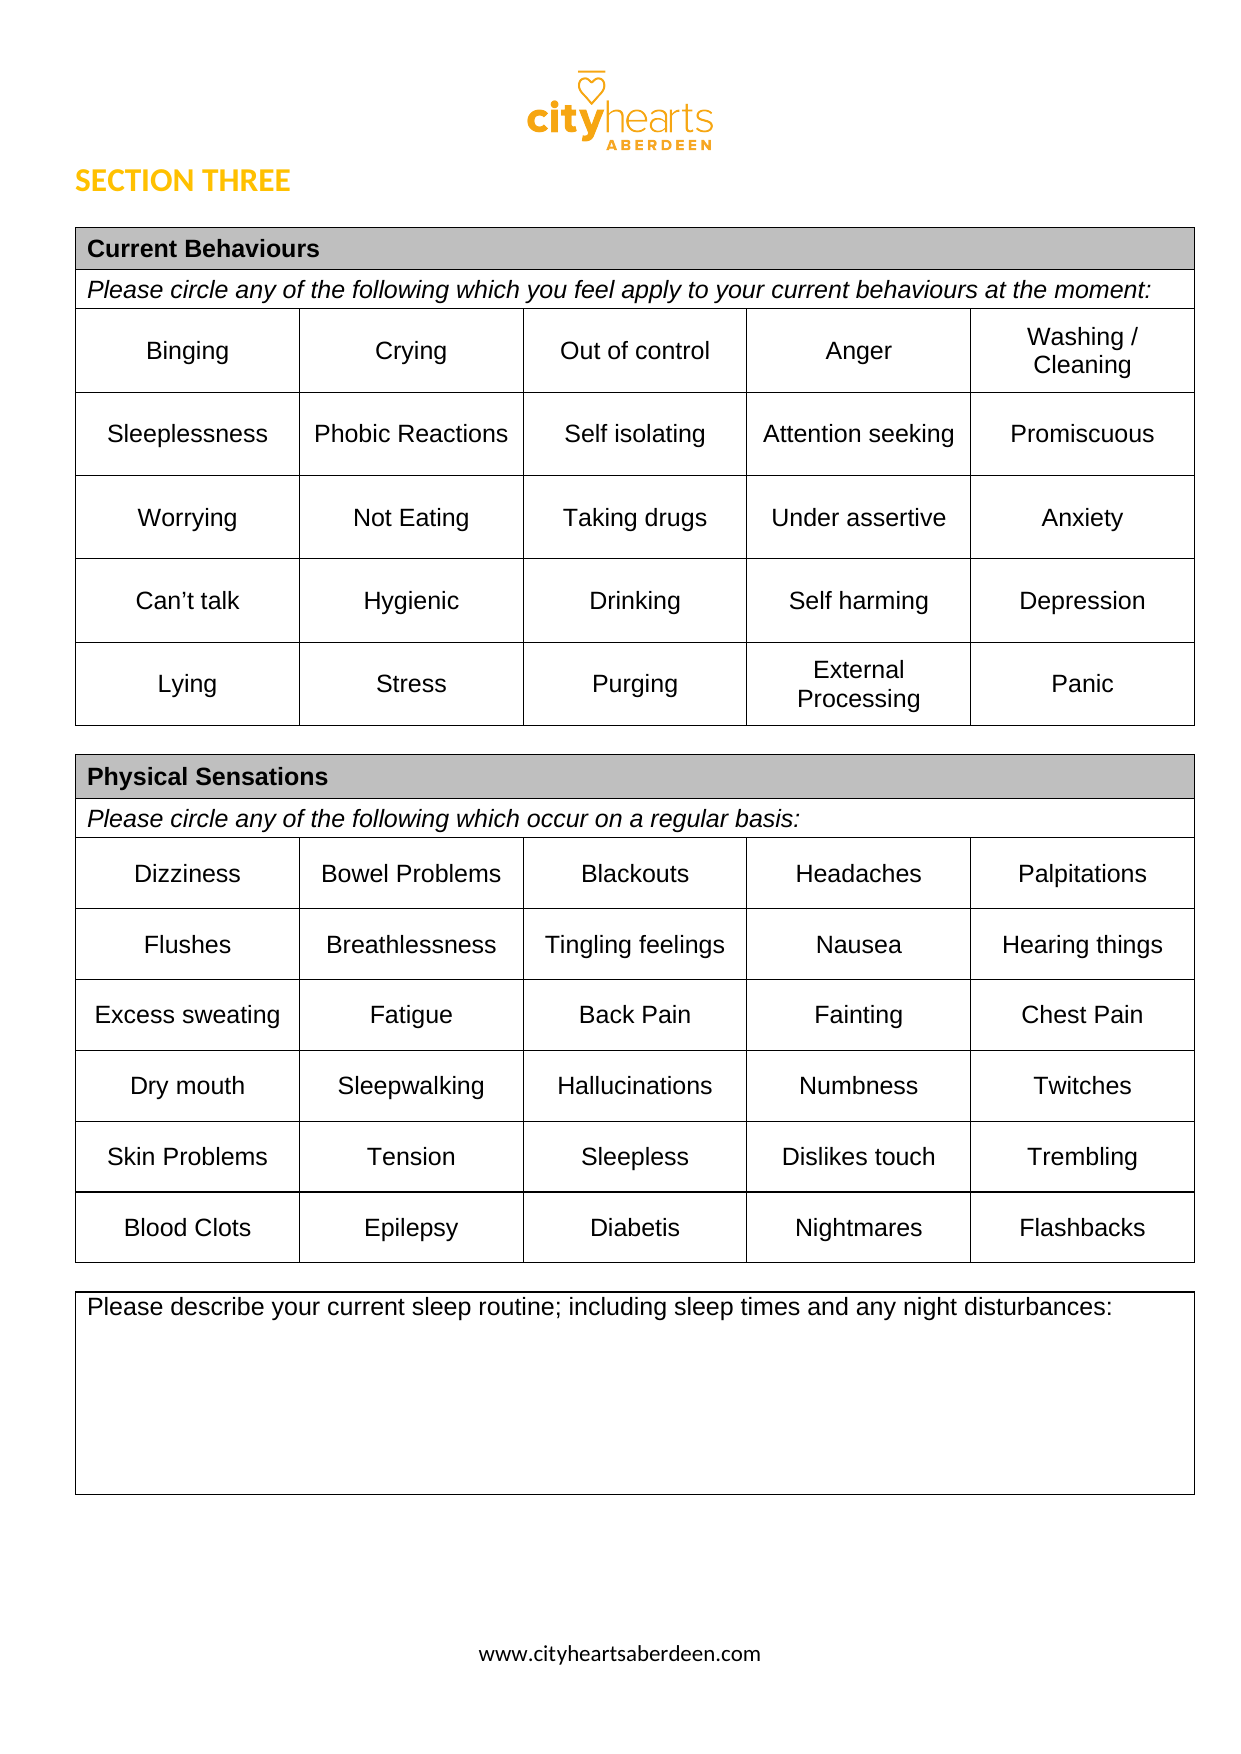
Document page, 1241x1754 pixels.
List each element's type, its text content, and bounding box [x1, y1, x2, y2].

table_cell Blackouts [524, 838, 746, 908]
table_cell Numbness [747, 1051, 970, 1121]
table_cell Not Eating [300, 476, 523, 558]
table_cell Anger [747, 309, 970, 392]
table_header Physical Sensations [76, 755, 1194, 798]
table_cell Crying [300, 309, 523, 392]
table_cell Nightmares [747, 1193, 970, 1262]
table_cell Taking drugs [524, 476, 746, 558]
table_cell Hearing things [971, 909, 1194, 979]
table_cell Please circle any of the following which occur on a regular basis: [76, 799, 1194, 837]
table_header Current Behaviours [76, 228, 1194, 269]
table_cell Phobic Reactions [300, 393, 523, 475]
table_cell Trembling [971, 1122, 1194, 1191]
table_cell Self harming [747, 559, 970, 642]
table_cell Attention seeking [747, 393, 970, 475]
table_cell Palpitations [971, 838, 1194, 908]
table_cell Binging [76, 309, 299, 392]
table_cell Please circle any of the following which you feel apply to your current behaviours at the moment: [76, 270, 1194, 308]
table_cell Twitches [971, 1051, 1194, 1121]
table_cell Panic [971, 643, 1194, 725]
table_cell Tingling feelings [524, 909, 746, 979]
table_cell Tension [300, 1122, 523, 1191]
table_cell Dizziness [76, 838, 299, 908]
table_cell Fainting [747, 980, 970, 1050]
table_cell Breathlessness [300, 909, 523, 979]
table_cell Dry mouth [76, 1051, 299, 1121]
table_cell Excess sweating [76, 980, 299, 1050]
table_cell Nausea [747, 909, 970, 979]
table_cell Diabetis [524, 1193, 746, 1262]
table_cell Flashbacks [971, 1193, 1194, 1262]
table_cell Lying [76, 643, 299, 725]
table_cell Skin Problems [76, 1122, 299, 1191]
table_header Please describe your current sleep routine; including sleep times and any night disturbances: [76, 1293, 1194, 1494]
table_cell Stress [300, 643, 523, 725]
table_cell Purging [524, 643, 746, 725]
table_cell Worrying [76, 476, 299, 558]
table_cell Epilepsy [300, 1193, 523, 1262]
table_cell Sleeplessness [76, 393, 299, 475]
table_cell Out of control [524, 309, 746, 392]
table_cell Back Pain [524, 980, 746, 1050]
table_cell Self isolating [524, 393, 746, 475]
table_cell Drinking [524, 559, 746, 642]
table_cell Can’t talk [76, 559, 299, 642]
table_cell Depression [971, 559, 1194, 642]
table_cell Dislikes touch [747, 1122, 970, 1191]
table_cell Chest Pain [971, 980, 1194, 1050]
table_cell Hallucinations [524, 1051, 746, 1121]
table_cell Washing / Cleaning [971, 309, 1194, 392]
table_cell Sleepless [524, 1122, 746, 1191]
table_cell Under assertive [747, 476, 970, 558]
table_cell Fatigue [300, 980, 523, 1050]
table_cell Blood Clots [76, 1193, 299, 1262]
table_cell Promiscuous [971, 393, 1194, 475]
table_cell Anxiety [971, 476, 1194, 558]
table_cell External Processing [747, 643, 970, 725]
table_cell Headaches [747, 838, 970, 908]
table_cell Flushes [76, 909, 299, 979]
text SECTION THREE [75, 159, 1165, 200]
table_cell Sleepwalking [300, 1051, 523, 1121]
table_cell Hygienic [300, 559, 523, 642]
picture [504, 53, 736, 160]
table_cell Bowel Problems [300, 838, 523, 908]
